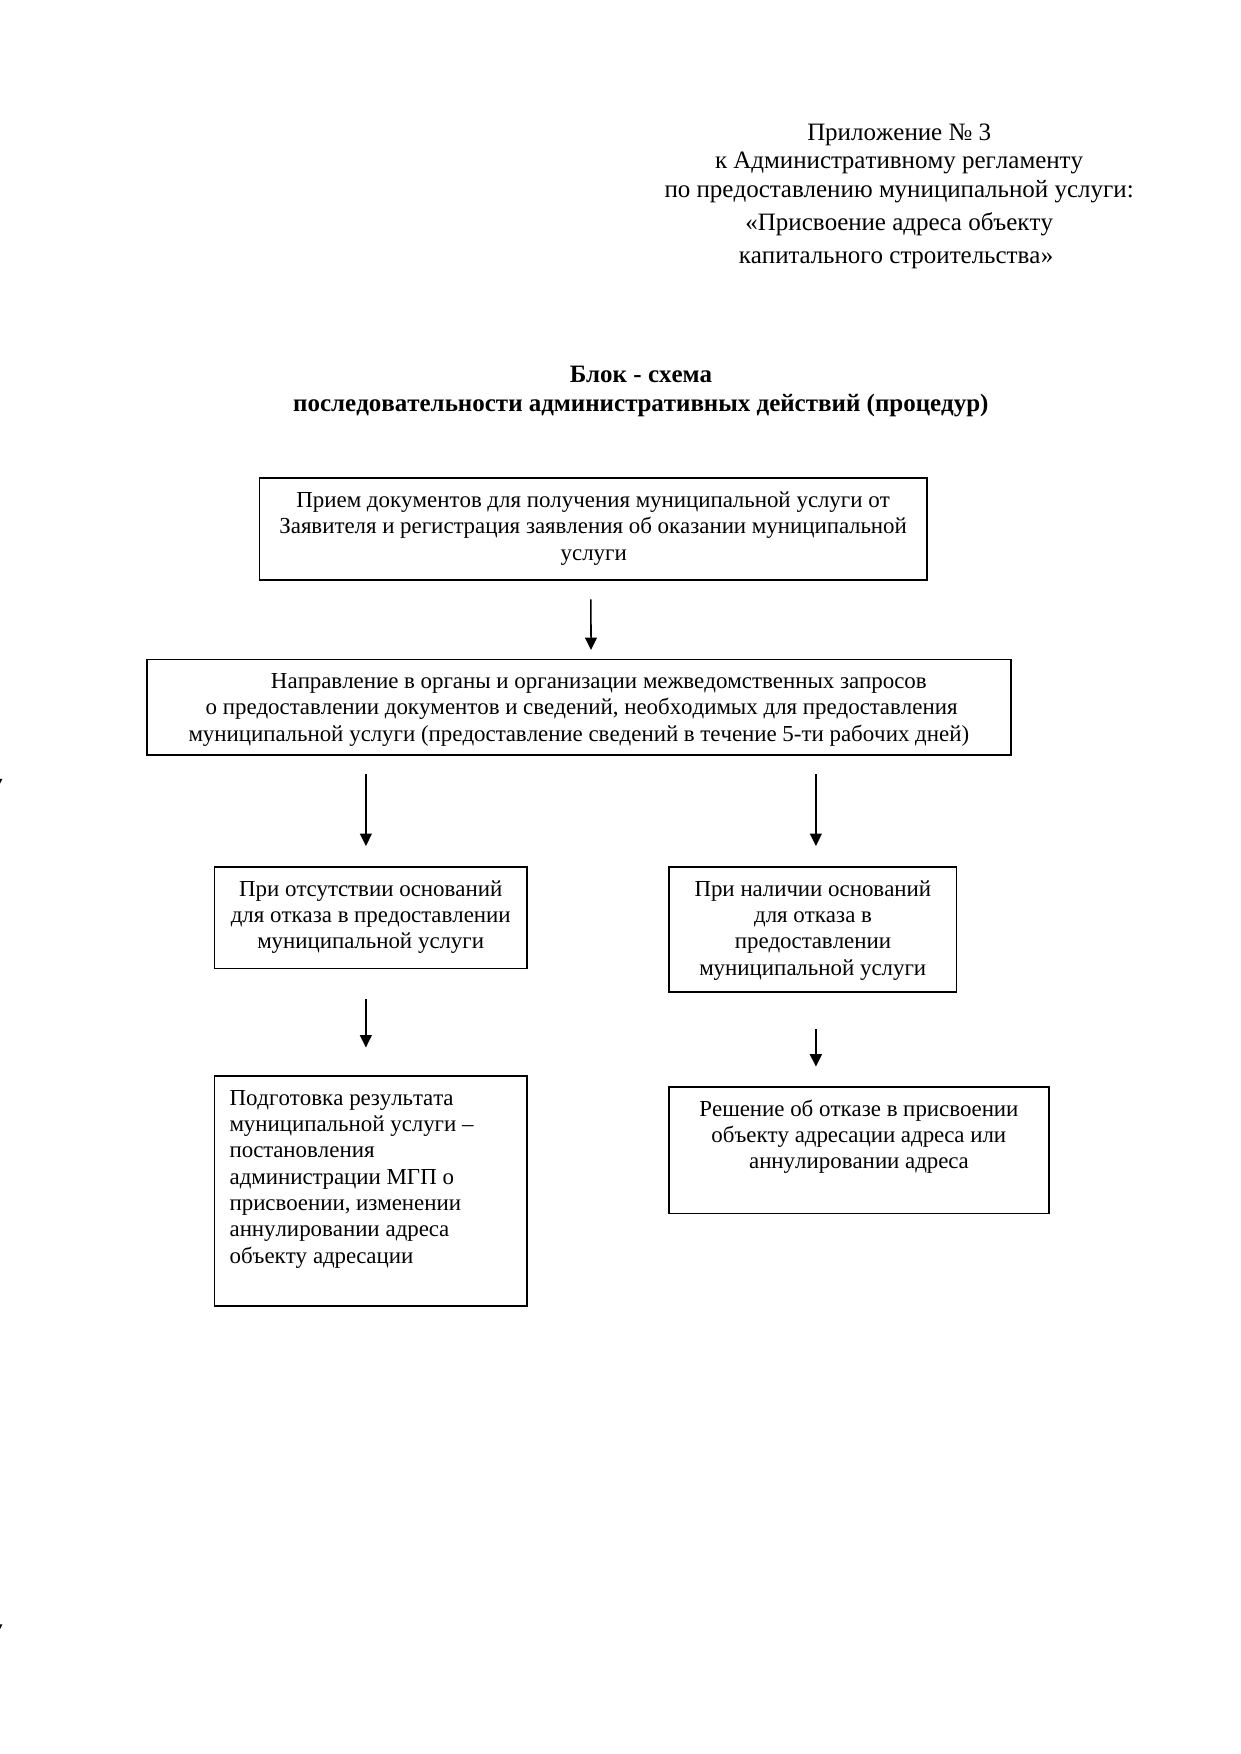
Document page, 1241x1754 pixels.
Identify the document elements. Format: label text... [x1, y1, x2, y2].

text последовательности административных действий (процедур) [103, 388, 1178, 417]
text по предоставлению муниципальной услуги: «Присвоение адреса объекту [620, 174, 1178, 236]
text к Административному регламенту [620, 145, 1178, 174]
text капитального строительства» [620, 240, 1178, 269]
text Блок - схема [103, 359, 1178, 388]
text Приложение № 3 [620, 117, 1178, 145]
